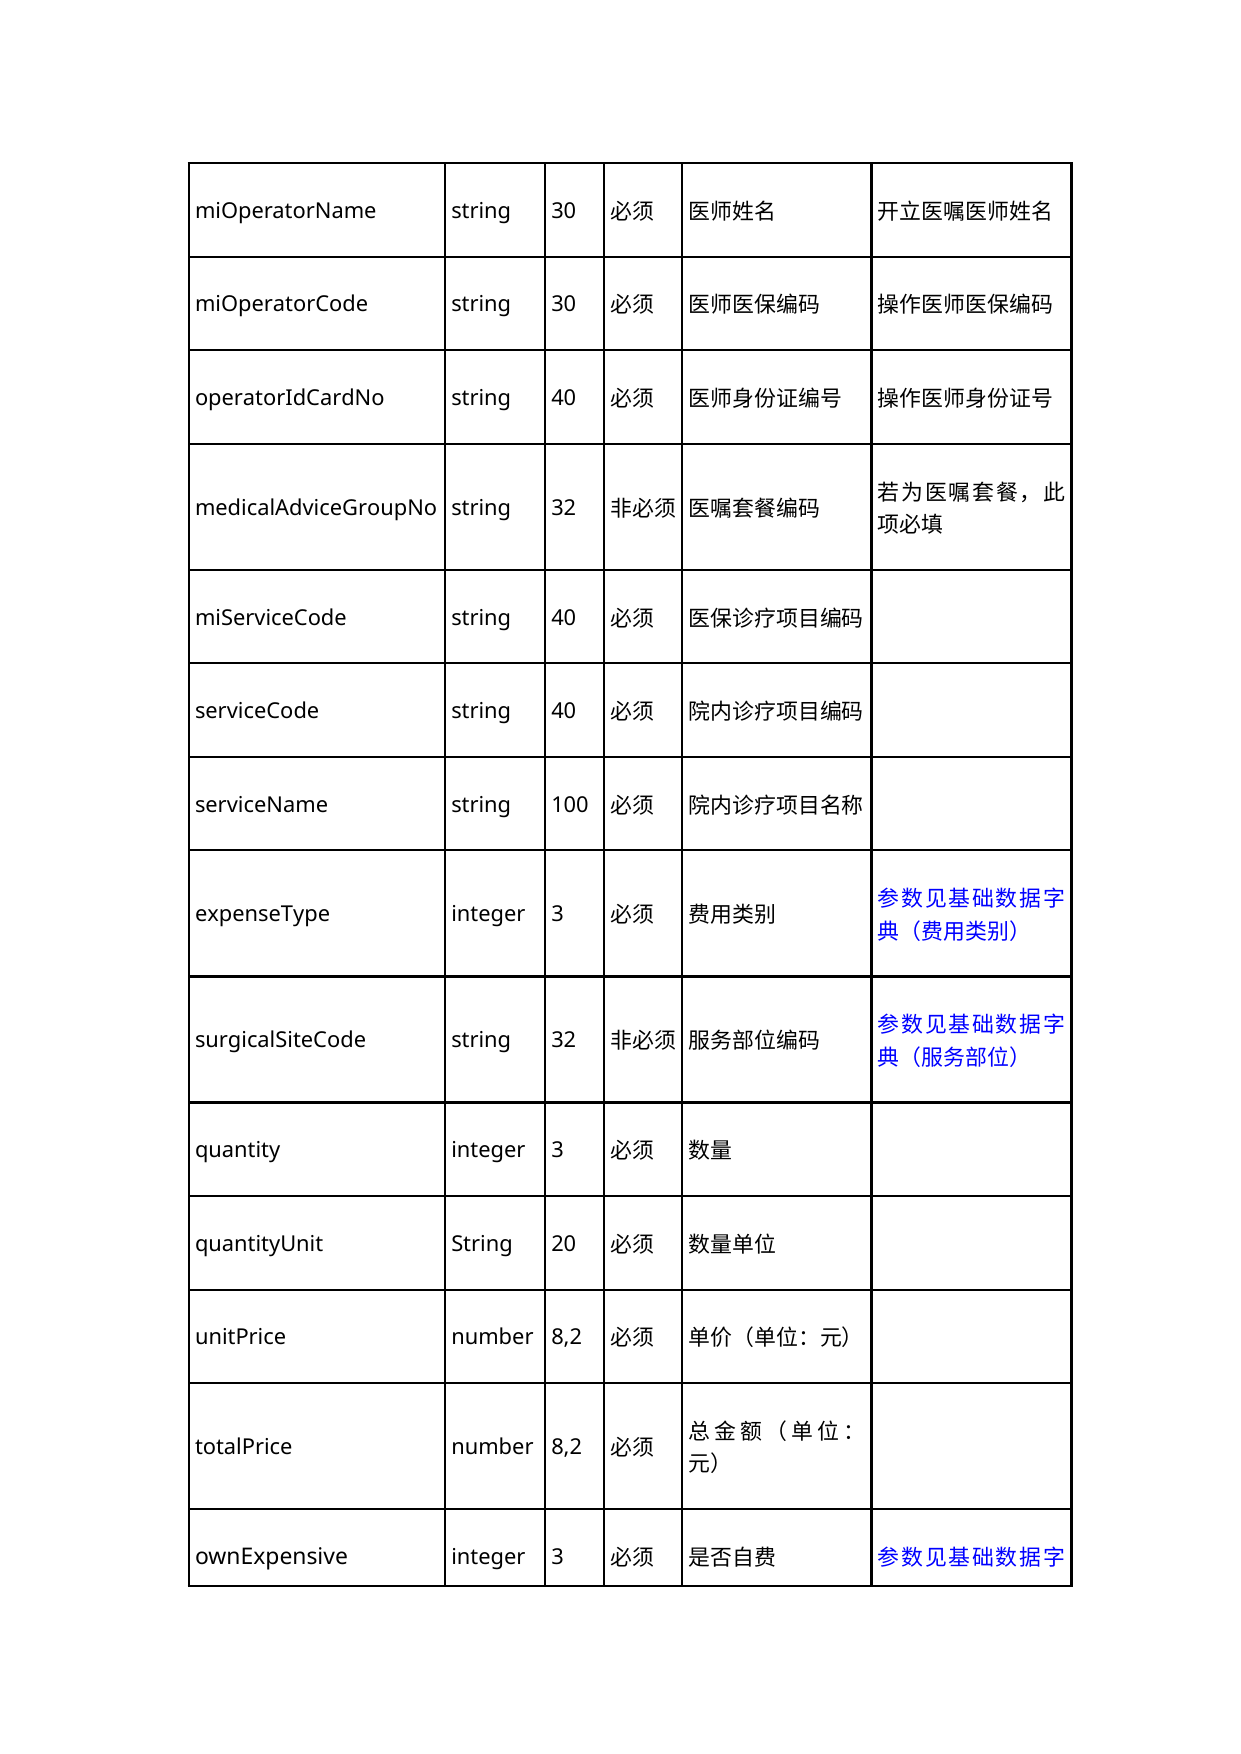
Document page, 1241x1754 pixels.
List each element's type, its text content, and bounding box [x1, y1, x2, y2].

table_cell 32 [546, 978, 603, 1101]
table_cell 必须 [605, 758, 681, 849]
table_cell 8,2 [546, 1384, 603, 1508]
table_cell string [446, 351, 544, 443]
table_cell serviceName [190, 758, 444, 849]
table_cell totalPrice [190, 1384, 444, 1508]
table_cell 必须 [605, 664, 681, 756]
table_cell 参数见基础数据字典（费用类别） [873, 851, 1070, 975]
table_cell 必须 [605, 1291, 681, 1382]
table_cell 必须 [605, 571, 681, 662]
table_cell 必须 [605, 351, 681, 443]
table_cell 30 [546, 164, 603, 256]
table_cell 非必须 [605, 978, 681, 1101]
table_cell [873, 1197, 1070, 1288]
table_cell medicalAdviceGroupNo [190, 445, 444, 569]
table_cell 若为医嘱套餐，此项必填 [873, 445, 1070, 569]
table_cell 院内诊疗项目编码 [683, 664, 870, 756]
table_cell 院内诊疗项目名称 [683, 758, 870, 849]
table_cell 费用类别 [683, 851, 870, 975]
table_cell 32 [546, 445, 603, 569]
table_cell string [446, 978, 544, 1101]
table_cell ownExpensive [190, 1510, 444, 1584]
table_cell string [446, 445, 544, 569]
table_cell 40 [546, 664, 603, 756]
table_cell 参数见基础数据字典（是否自费） [873, 1510, 1070, 1584]
table_cell integer [446, 851, 544, 975]
table_cell 操作医师医保编码 [873, 258, 1070, 349]
table_cell integer [446, 1104, 544, 1195]
table_cell 单价（单位：元） [683, 1291, 870, 1382]
table_cell 3 [546, 1510, 603, 1584]
table_cell 20 [546, 1197, 603, 1288]
table_cell [873, 1104, 1070, 1195]
table_cell String [446, 1197, 544, 1288]
table_cell string [446, 164, 544, 256]
table_cell number [446, 1384, 544, 1508]
table_cell 医师医保编码 [683, 258, 870, 349]
table_cell 开立医嘱医师姓名 [873, 164, 1070, 256]
table_cell 医保诊疗项目编码 [683, 571, 870, 662]
table_cell expenseType [190, 851, 444, 975]
table_cell 必须 [605, 851, 681, 975]
table_cell string [446, 758, 544, 849]
table_cell [873, 664, 1070, 756]
table_cell miServiceCode [190, 571, 444, 662]
table_cell miOperatorName [190, 164, 444, 256]
table_cell surgicalSiteCode [190, 978, 444, 1101]
table_cell 医师姓名 [683, 164, 870, 256]
table_cell 必须 [605, 1197, 681, 1288]
table_cell string [446, 258, 544, 349]
table_cell quantity [190, 1104, 444, 1195]
table_cell 3 [546, 851, 603, 975]
table_cell [873, 758, 1070, 849]
table_cell 必须 [605, 1384, 681, 1508]
table_cell [873, 1291, 1070, 1382]
table_cell serviceCode [190, 664, 444, 756]
table_cell 非必须 [605, 445, 681, 569]
table_cell operatorIdCardNo [190, 351, 444, 443]
table_cell 必须 [605, 258, 681, 349]
table_cell 医嘱套餐编码 [683, 445, 870, 569]
table_cell string [446, 571, 544, 662]
table_cell 必须 [605, 164, 681, 256]
table_cell integer [446, 1510, 544, 1584]
table_cell 100 [546, 758, 603, 849]
table_cell number [446, 1291, 544, 1382]
table_cell 必须 [605, 1104, 681, 1195]
table_cell string [446, 664, 544, 756]
table_cell 是否自费 [683, 1510, 870, 1584]
table_cell 3 [546, 1104, 603, 1195]
table_cell 总金额（单位：元） [683, 1384, 870, 1508]
table_cell 数量 [683, 1104, 870, 1195]
table_cell 40 [546, 351, 603, 443]
table_cell 数量单位 [683, 1197, 870, 1288]
table_cell 参数见基础数据字典（服务部位） [873, 978, 1070, 1101]
table_cell [873, 571, 1070, 662]
table_cell 40 [546, 571, 603, 662]
table_cell [873, 1384, 1070, 1508]
table_cell 操作医师身份证号 [873, 351, 1070, 443]
table_cell 8,2 [546, 1291, 603, 1382]
table_cell quantityUnit [190, 1197, 444, 1288]
table_cell 服务部位编码 [683, 978, 870, 1101]
table_cell 30 [546, 258, 603, 349]
table_cell miOperatorCode [190, 258, 444, 349]
table_cell 必须 [605, 1510, 681, 1584]
table_cell unitPrice [190, 1291, 444, 1382]
table_cell 医师身份证编号 [683, 351, 870, 443]
